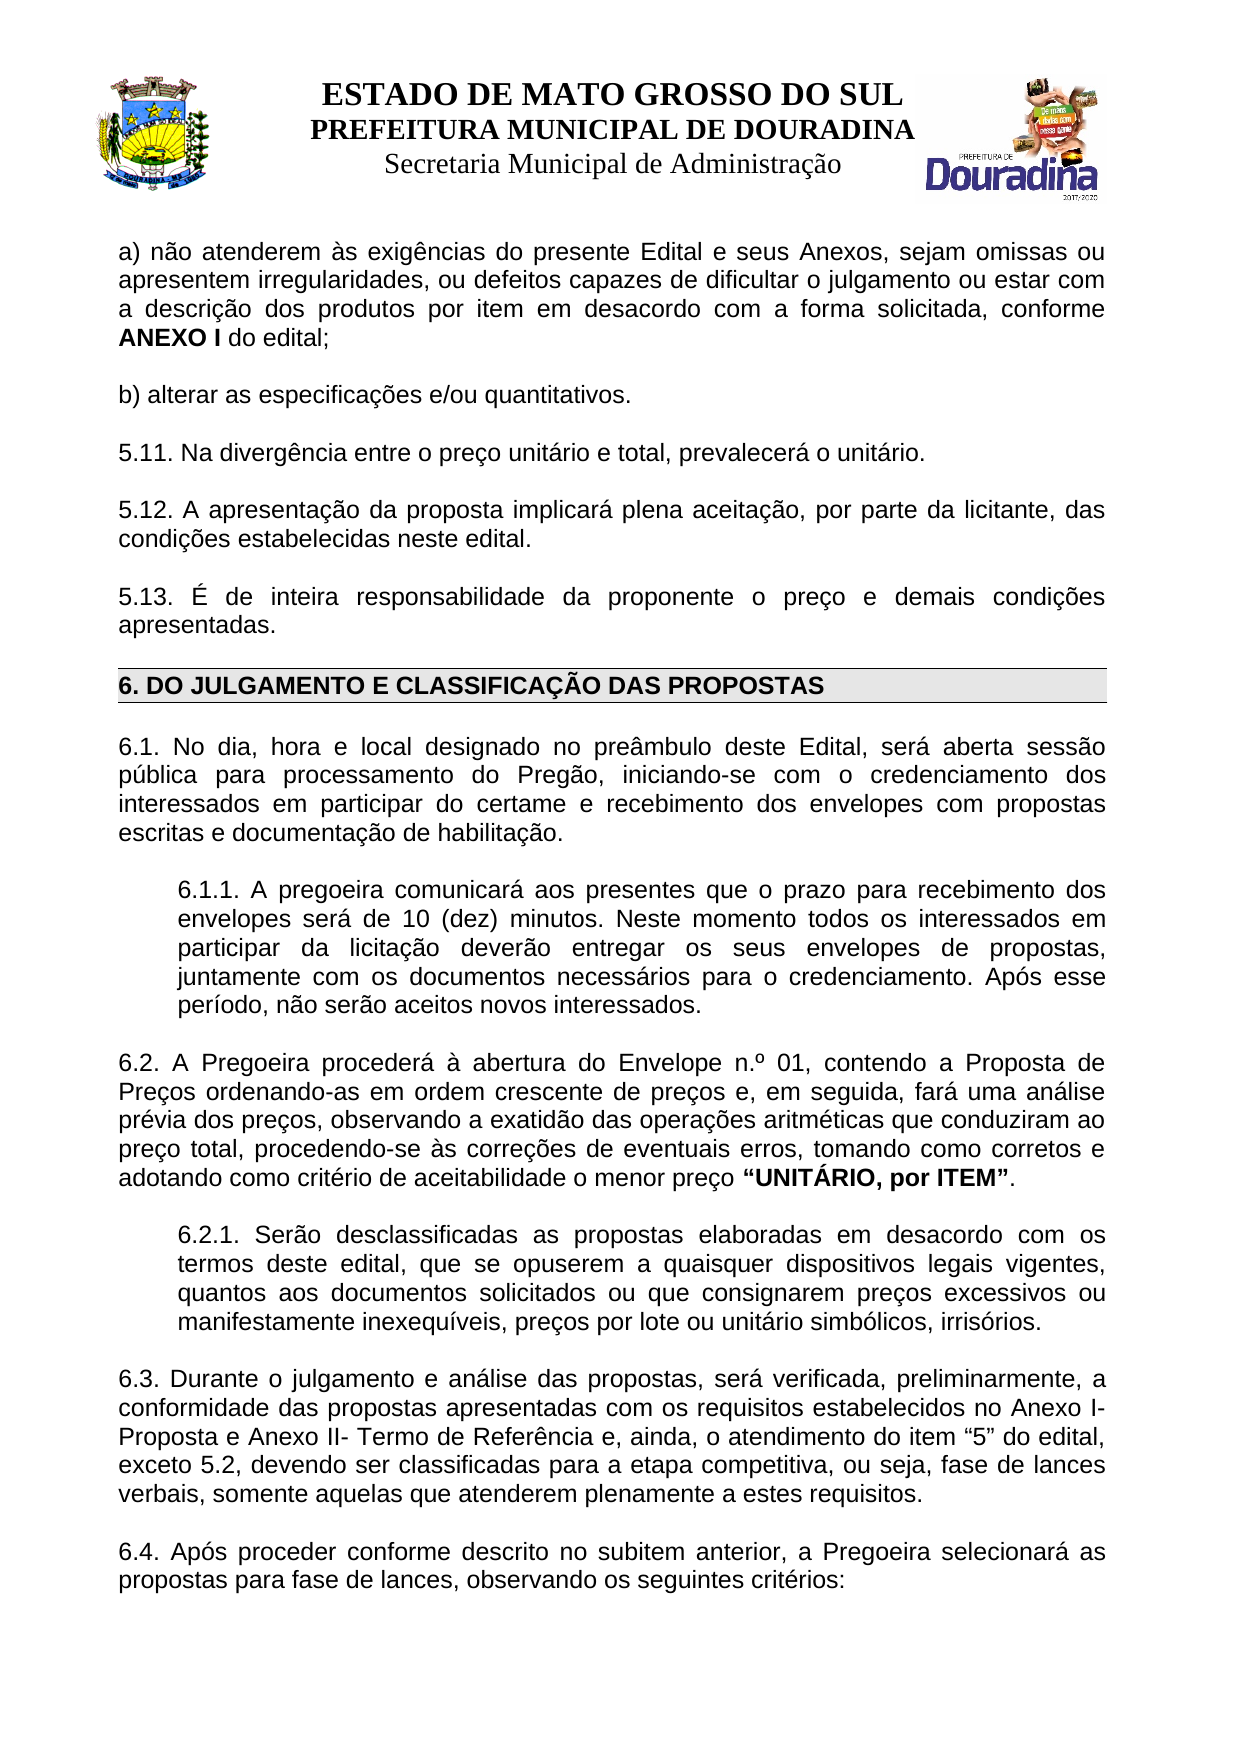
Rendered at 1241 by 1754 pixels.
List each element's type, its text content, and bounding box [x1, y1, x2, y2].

picture [915, 74, 1108, 204]
text 6.1. No dia, hora e local designado no preâmbulo deste Edital, será aberta sessão pública para processamento do Pregão, iniciando-se com o credenciamento dos interessados em participar do certame e recebimento dos envelopes com propostas escritas e documentação de habilitação. [118, 732, 1107, 847]
text 6.4. Após proceder conforme descrito no subitem anterior, a Pregoeira selecionará as propostas para fase de lances, observando os seguintes critérios: [118, 1537, 1107, 1594]
text 6.2. A Pregoeira procederá à abertura do Envelope n.º 01, contendo a Proposta de Preços ordenando-as em ordem crescente de preços e, em seguida, fará uma análise prévia dos preços, observando a exatidão das operações aritméticas que conduziram ao preço total, procedendo-se às correções de eventuais erros, tomando como corretos e adotando como critério de aceitabilidade o menor preço “UNITÁRIO, por ITEM”. [118, 1048, 1107, 1192]
text 5.13. É de inteira responsabilidade da proponente o preço e demais condições apresentadas. [118, 582, 1107, 639]
text b) alterar as especificações e/ou quantitativos. [118, 381, 1107, 409]
text 5.12. A apresentação da proposta implicará plena aceitação, por parte da licitante, das condições estabelecidas neste edital. [118, 496, 1107, 553]
picture [86, 63, 218, 201]
text a) não atenderem às exigências do presente Edital e seus Anexos, sejam omissas ou apresentem irregularidades, ou defeitos capazes de dificultar o julgamento ou estar com a descrição dos produtos por item em desacordo com a forma solicitada, conforme ANEXO I do edital; [118, 237, 1107, 352]
text 6.2.1. Serão desclassificadas as propostas elaboradas em desacordo com os termos deste edital, que se opuserem a quaisquer dispositivos legais vigentes, quantos aos documentos solicitados ou que consignarem preços excessivos ou manifestamente inexequíveis, preços por lote ou unitário simbólicos, irrisórios. [177, 1221, 1107, 1336]
text 6.1.1. A pregoeira comunicará aos presentes que o prazo para recebimento dos envelopes será de 10 (dez) minutos. Neste momento todos os interessados em participar da licitação deverão entregar os seus envelopes de propostas, juntamente com os documentos necessários para o credenciamento. Após esse período, não serão aceitos novos interessados. [177, 876, 1107, 1019]
text 6. DO JULGAMENTO E CLASSIFICAÇÃO DAS PROPOSTAS [118, 669, 1107, 702]
text 5.11. Na divergência entre o preço unitário e total, prevalecerá o unitário. [118, 438, 1107, 467]
text 6.3. Durante o julgamento e análise das propostas, será verificada, preliminarmente, a conformidade das propostas apresentadas com os requisitos estabelecidos no Anexo I- Proposta e Anexo II- Termo de Referência e, ainda, o atendimento do item “5” do edital, exceto 5.2, devendo ser classificadas para a etapa competitiva, ou seja, fase de lances verbais, somente aquelas que atenderem plenamente a estes requisitos. [118, 1364, 1107, 1508]
